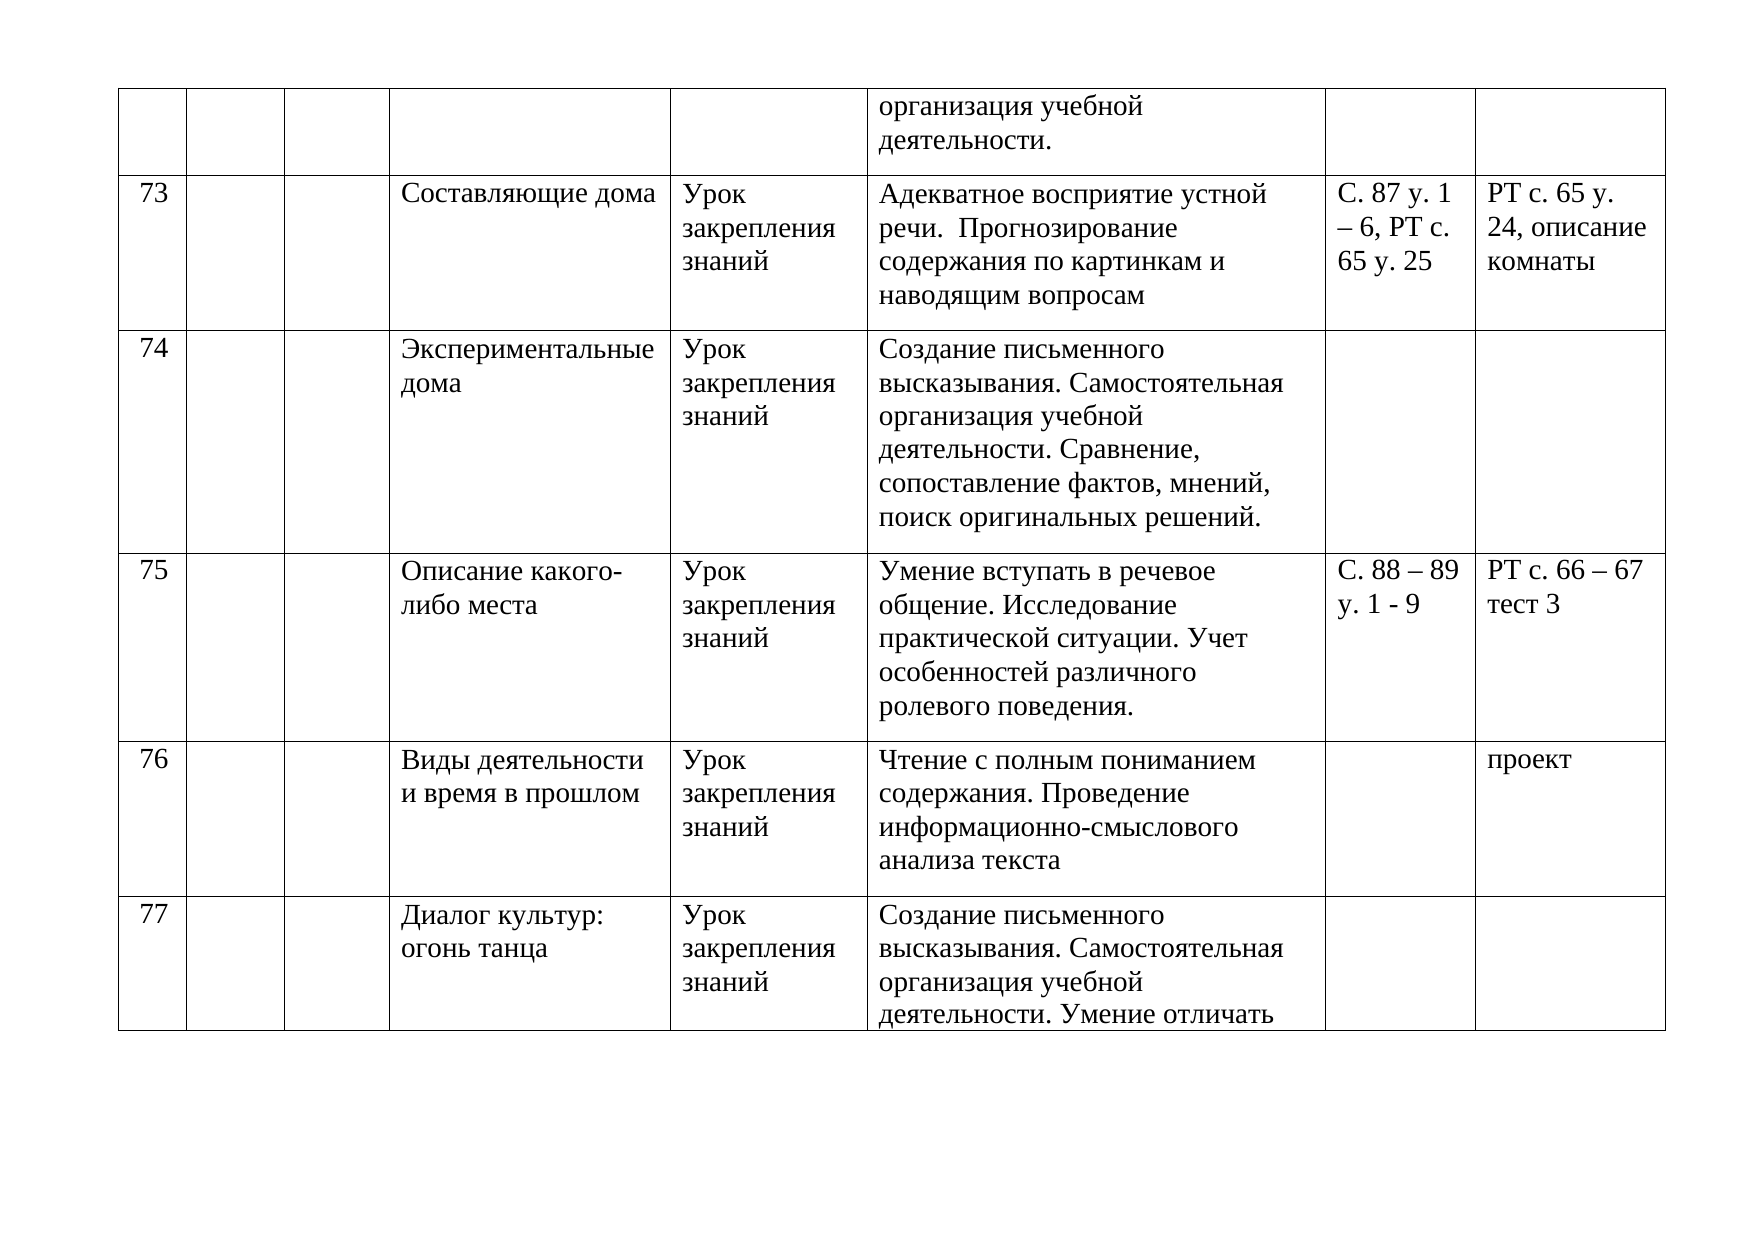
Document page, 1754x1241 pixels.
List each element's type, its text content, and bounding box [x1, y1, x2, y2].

table_cell 74 [119, 331, 186, 552]
table_header [285, 89, 389, 175]
table_cell Виды деятельности и время в прошлом [390, 742, 670, 896]
table_cell Урок закрепления знаний [671, 554, 867, 741]
table_cell 76 [119, 742, 186, 896]
table_cell проект [1476, 742, 1665, 896]
table_cell 75 [119, 554, 186, 741]
table_cell [187, 742, 284, 896]
table_cell Урок закрепления знаний [671, 742, 867, 896]
table_cell [1326, 331, 1475, 552]
table_cell [285, 331, 389, 552]
table_cell [1476, 897, 1665, 1030]
table_header [187, 89, 284, 175]
table_cell [1326, 897, 1475, 1030]
table_header организация учебной деятельности. [868, 89, 1325, 175]
table_cell [285, 742, 389, 896]
table_cell Создание письменного высказывания. Самостоятельная организация учебной деятельности. Умение отличать [868, 897, 1325, 1030]
table_cell Создание письменного высказывания. Самостоятельная организация учебной деятельности. Сравнение, сопоставление фактов, мнений, поиск оригинальных решений. [868, 331, 1325, 552]
table_cell Экспериментальные дома [390, 331, 670, 552]
table_cell [285, 554, 389, 741]
table_cell 73 [119, 176, 186, 330]
table_cell Диалог культур: огонь танца [390, 897, 670, 1030]
table_cell Адекватное восприятие устной речи. Прогнозирование содержания по картинкам и наводящим вопросам [868, 176, 1325, 330]
table_cell [1476, 331, 1665, 552]
table_cell [187, 554, 284, 741]
table_header [119, 89, 186, 175]
table_cell [187, 176, 284, 330]
table_header [1326, 89, 1475, 175]
table_cell РТ с. 65 у. 24, описание комнаты [1476, 176, 1665, 330]
table_cell [187, 331, 284, 552]
table_cell [285, 176, 389, 330]
table_cell [285, 897, 389, 1030]
table_cell Урок закрепления знаний [671, 331, 867, 552]
table_cell Описание какого- либо места [390, 554, 670, 741]
table_cell Чтение с полным пониманием содержания. Проведение информационно-смыслового анализа текста [868, 742, 1325, 896]
table_cell Урок закрепления знаний [671, 897, 867, 1030]
table_cell Составляющие дома [390, 176, 670, 330]
table_cell Умение вступать в речевое общение. Исследование практической ситуации. Учет особенностей различного ролевого поведения. [868, 554, 1325, 741]
table_header [671, 89, 867, 175]
table_header [390, 89, 670, 175]
table_cell [1326, 742, 1475, 896]
table_header [1476, 89, 1665, 175]
table_cell Урок закрепления знаний [671, 176, 867, 330]
table_cell С. 87 у. 1 – 6, РТ с. 65 у. 25 [1326, 176, 1475, 330]
table_cell [187, 897, 284, 1030]
table_cell С. 88 – 89 у. 1 - 9 [1326, 554, 1475, 741]
table_cell 77 [119, 897, 186, 1030]
table_cell РТ с. 66 – 67 тест 3 [1476, 554, 1665, 741]
